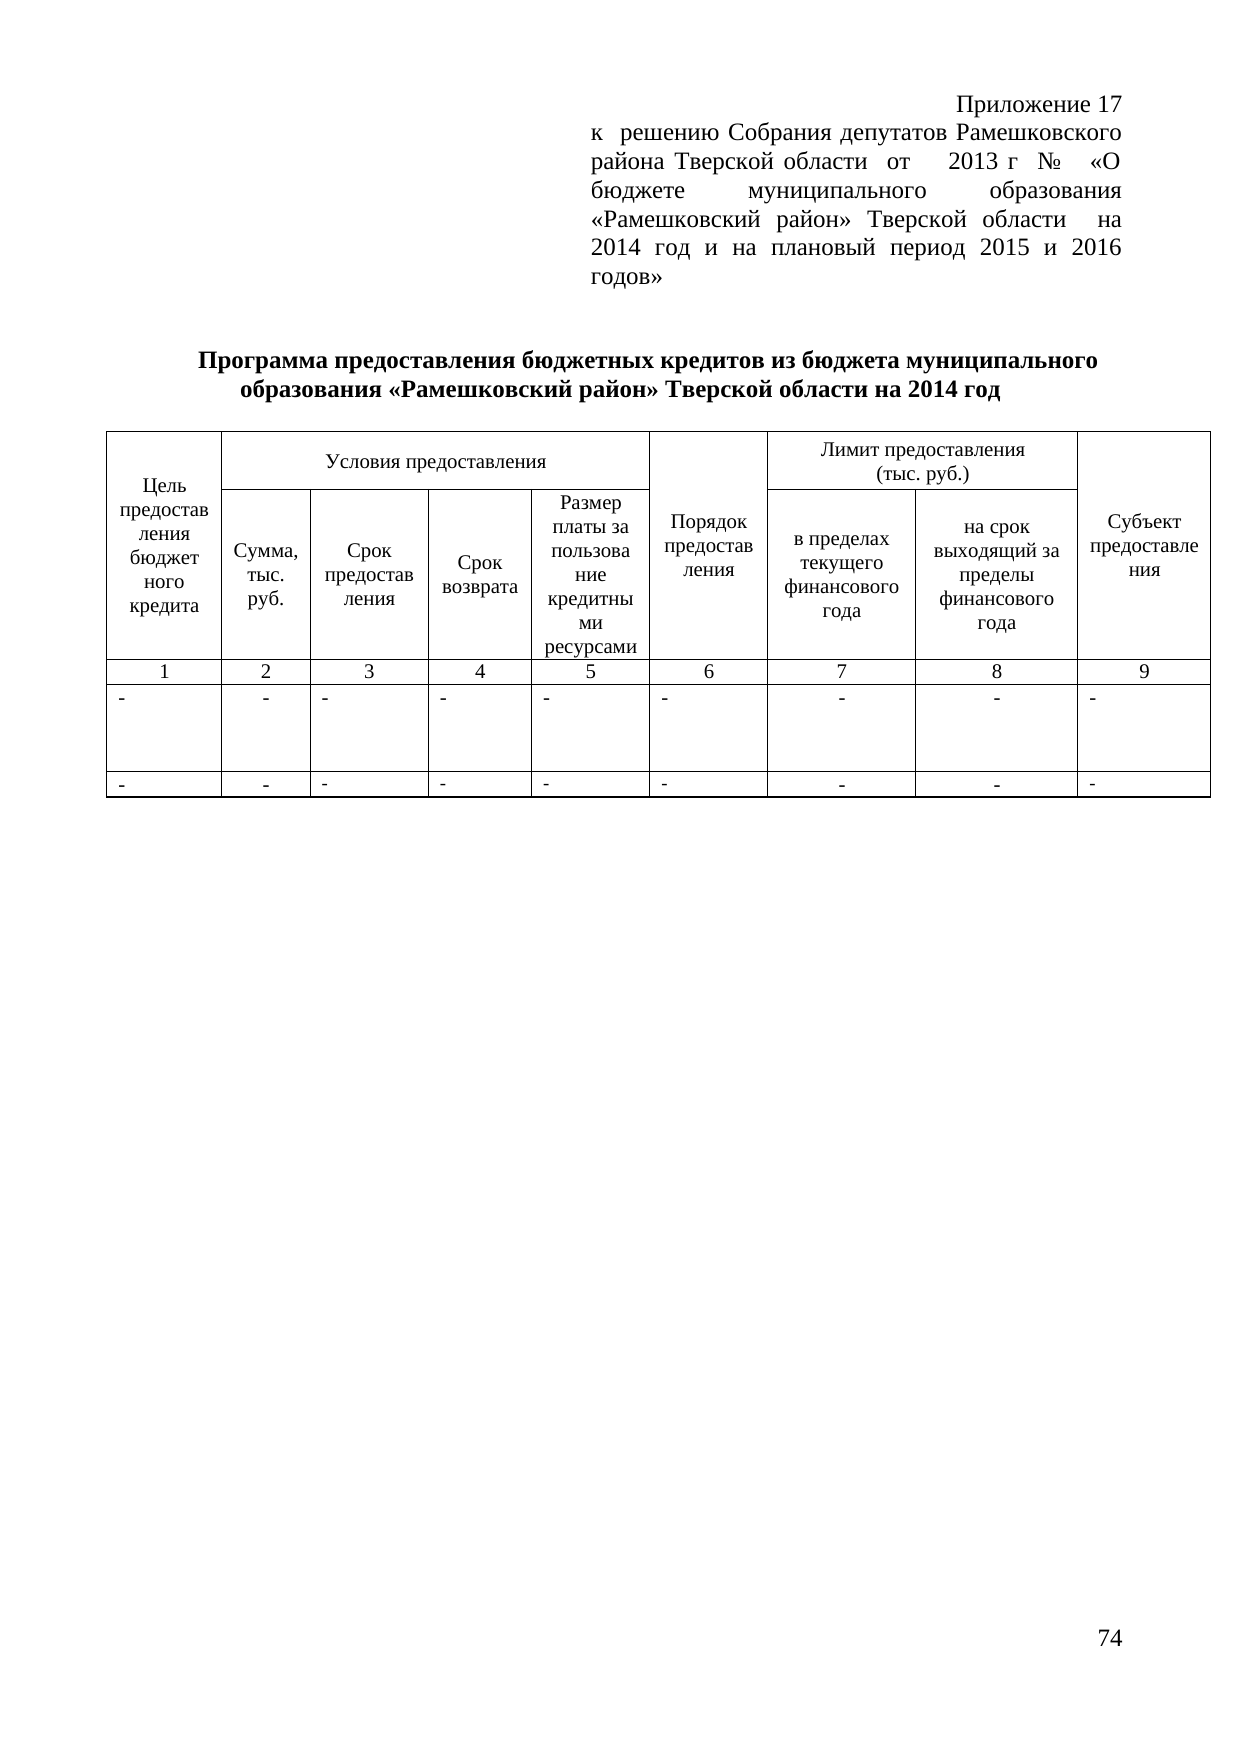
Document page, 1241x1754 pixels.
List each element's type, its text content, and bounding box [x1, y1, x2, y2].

text Программа предоставления бюджетных кредитов из бюджета муниципального образования «Рамешковский район» Тверской области на 2014 год [118, 345, 1122, 402]
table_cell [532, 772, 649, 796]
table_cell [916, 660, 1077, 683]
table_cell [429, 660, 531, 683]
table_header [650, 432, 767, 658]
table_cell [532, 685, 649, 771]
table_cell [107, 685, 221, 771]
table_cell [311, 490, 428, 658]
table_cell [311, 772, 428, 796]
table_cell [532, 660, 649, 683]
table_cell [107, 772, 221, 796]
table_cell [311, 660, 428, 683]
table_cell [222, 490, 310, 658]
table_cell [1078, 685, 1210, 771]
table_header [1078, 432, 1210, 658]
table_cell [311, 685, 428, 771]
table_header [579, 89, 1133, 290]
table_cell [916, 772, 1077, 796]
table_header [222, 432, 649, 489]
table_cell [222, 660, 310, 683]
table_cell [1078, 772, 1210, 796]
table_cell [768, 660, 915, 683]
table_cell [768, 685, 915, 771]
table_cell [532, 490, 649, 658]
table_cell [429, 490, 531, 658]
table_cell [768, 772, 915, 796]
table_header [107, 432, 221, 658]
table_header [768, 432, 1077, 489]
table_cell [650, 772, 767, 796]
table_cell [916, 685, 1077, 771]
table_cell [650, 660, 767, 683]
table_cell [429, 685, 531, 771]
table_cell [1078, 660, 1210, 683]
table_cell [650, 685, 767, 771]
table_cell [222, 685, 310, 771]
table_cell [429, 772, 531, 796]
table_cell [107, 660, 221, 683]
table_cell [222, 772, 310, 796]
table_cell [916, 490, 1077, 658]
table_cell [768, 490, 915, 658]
